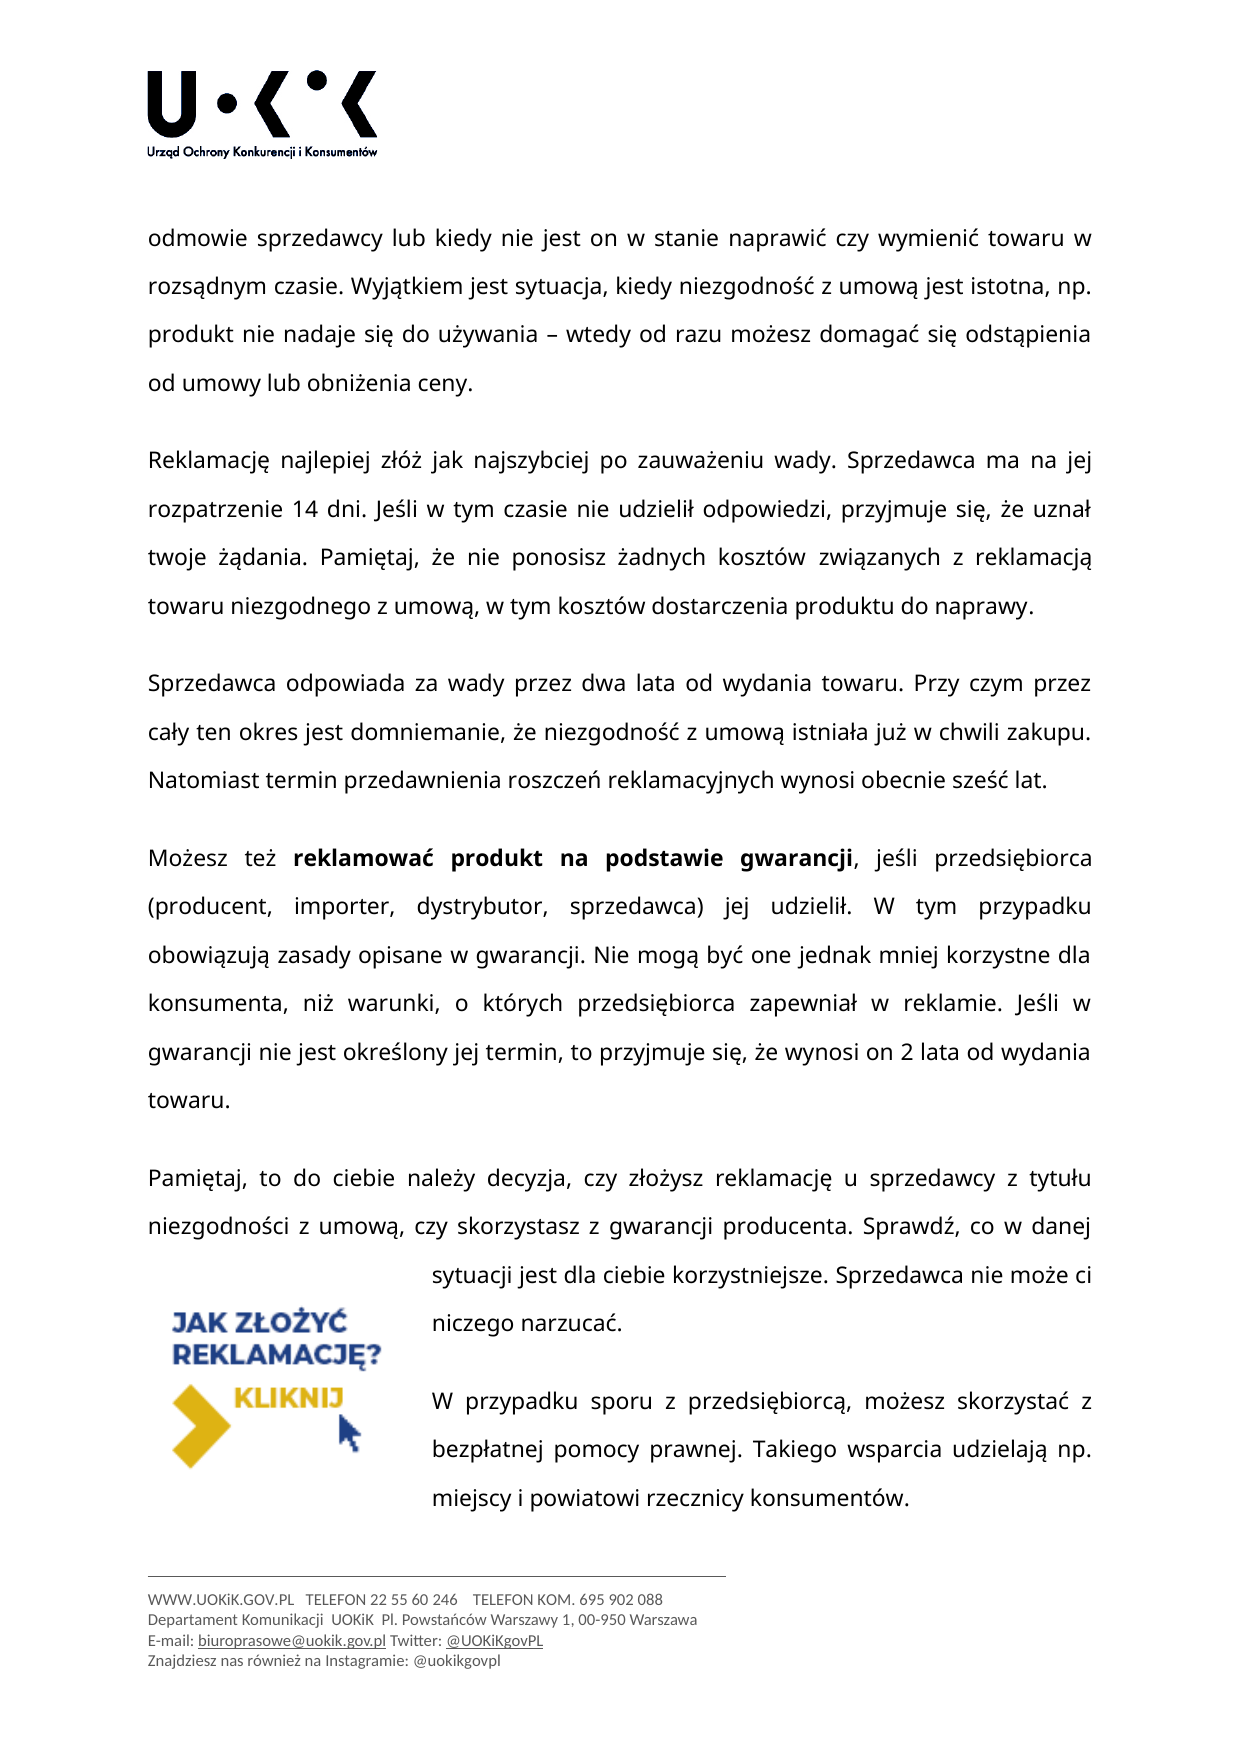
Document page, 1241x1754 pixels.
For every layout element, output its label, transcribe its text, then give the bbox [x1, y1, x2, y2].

text Sprzedawca odpowiada za wady przez dwa lata od wydania towaru. Przy czym przez cały ten okres jest domniemanie, że niezgodność z umową istniała już w chwili zakupu. Natomiast termin przedawnienia roszczeń reklamacyjnych wynosi obecnie sześć lat. [148, 667, 1093, 796]
text Możesz też reklamować produkt na podstawie gwarancji, jeśli przedsiębiorca (producent, importer, dystrybutor, sprzedawca) jej udzielił. W tym przypadku obowiązują zasady opisane w gwarancji. Nie mogą być one jednak mniej korzystne dla konsumenta, niż warunki, o których przedsiębiorca zapewniał w reklamie. Jeśli w gwarancji nie jest określony jej termin, to przyjmuje się, że wynosi on 2 lata od wydania towaru. [148, 842, 1093, 1115]
picture [147, 70, 378, 160]
text W przypadku sporu z przedsiębiorcą, możesz skorzystać z bezpłatnej pomocy prawnej. Takiego wsparcia udzielają np. miejscy i powiatowi rzecznicy konsumentów. [148, 1384, 1093, 1513]
text Pamiętaj, to do ciebie należy decyzja, czy złożysz reklamację u sprzedawcy z tytułu niezgodności z umową, czy skorzystasz z gwarancji producenta. Sprawdź, co w danej sytuacji jest dla ciebie korzystniejsze. Sprzedawca nie może ci niczego narzucać. [148, 1162, 1093, 1338]
text Reklamację najlepiej złóż jak najszybciej po zauważeniu wady. Sprzedawca ma na jej rozpatrzenie 14 dni. Jeśli w tym czasie nie udzielił odpowiedzi, przyjmuje się, że uznał twoje żądania. Pamiętaj, że nie ponosisz żadnych kosztów związanych z reklamacją towaru niezgodnego z umową, w tym kosztów dostarczenia produktu do naprawy. [148, 444, 1093, 621]
picture [146, 1281, 413, 1495]
